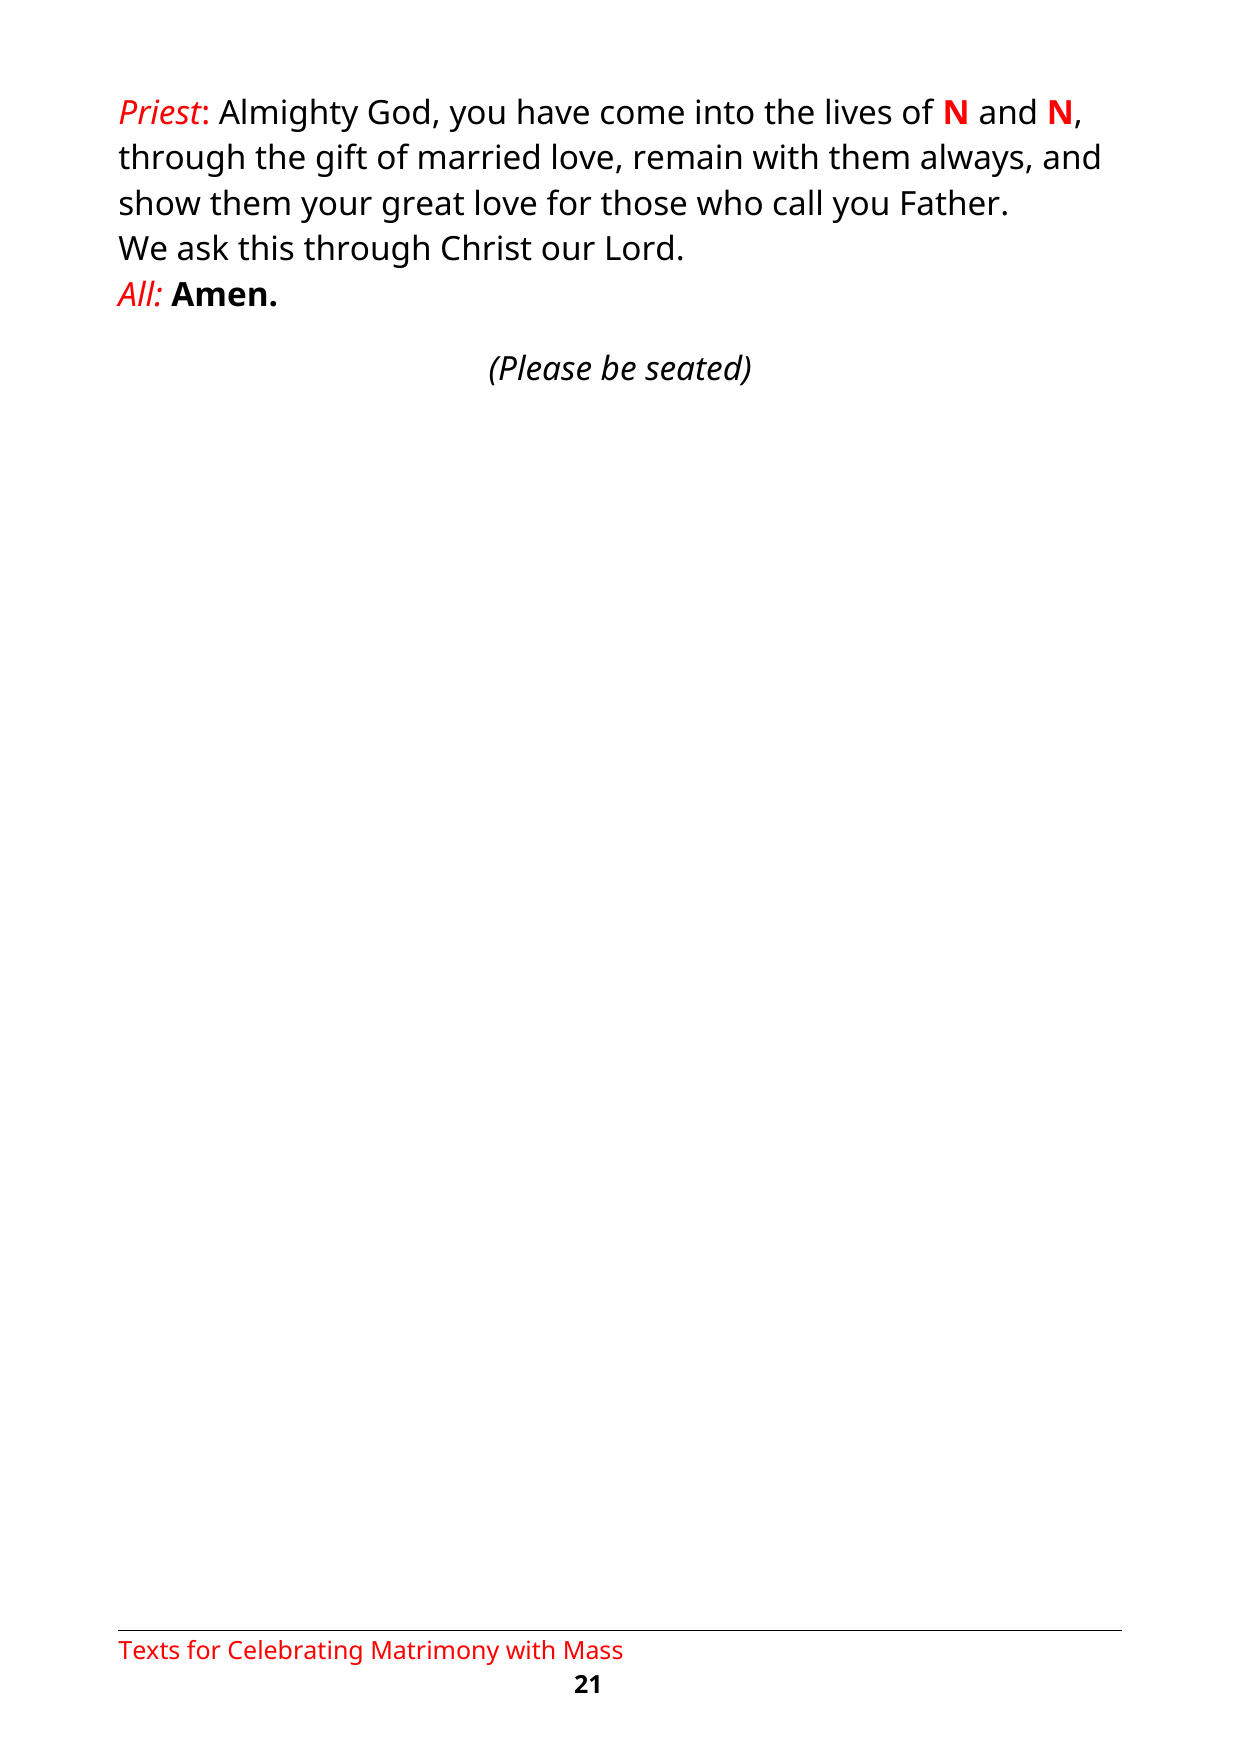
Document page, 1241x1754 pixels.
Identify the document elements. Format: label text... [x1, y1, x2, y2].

text Priest: Almighty God, you have come into the lives of N and N, through the gift of married love, remain with them always, and show them your great love for those who call you Father. We ask this through Christ our Lord. [118, 89, 1122, 270]
text All: Amen. [118, 270, 1122, 316]
text (Please be seated) [118, 345, 1122, 390]
